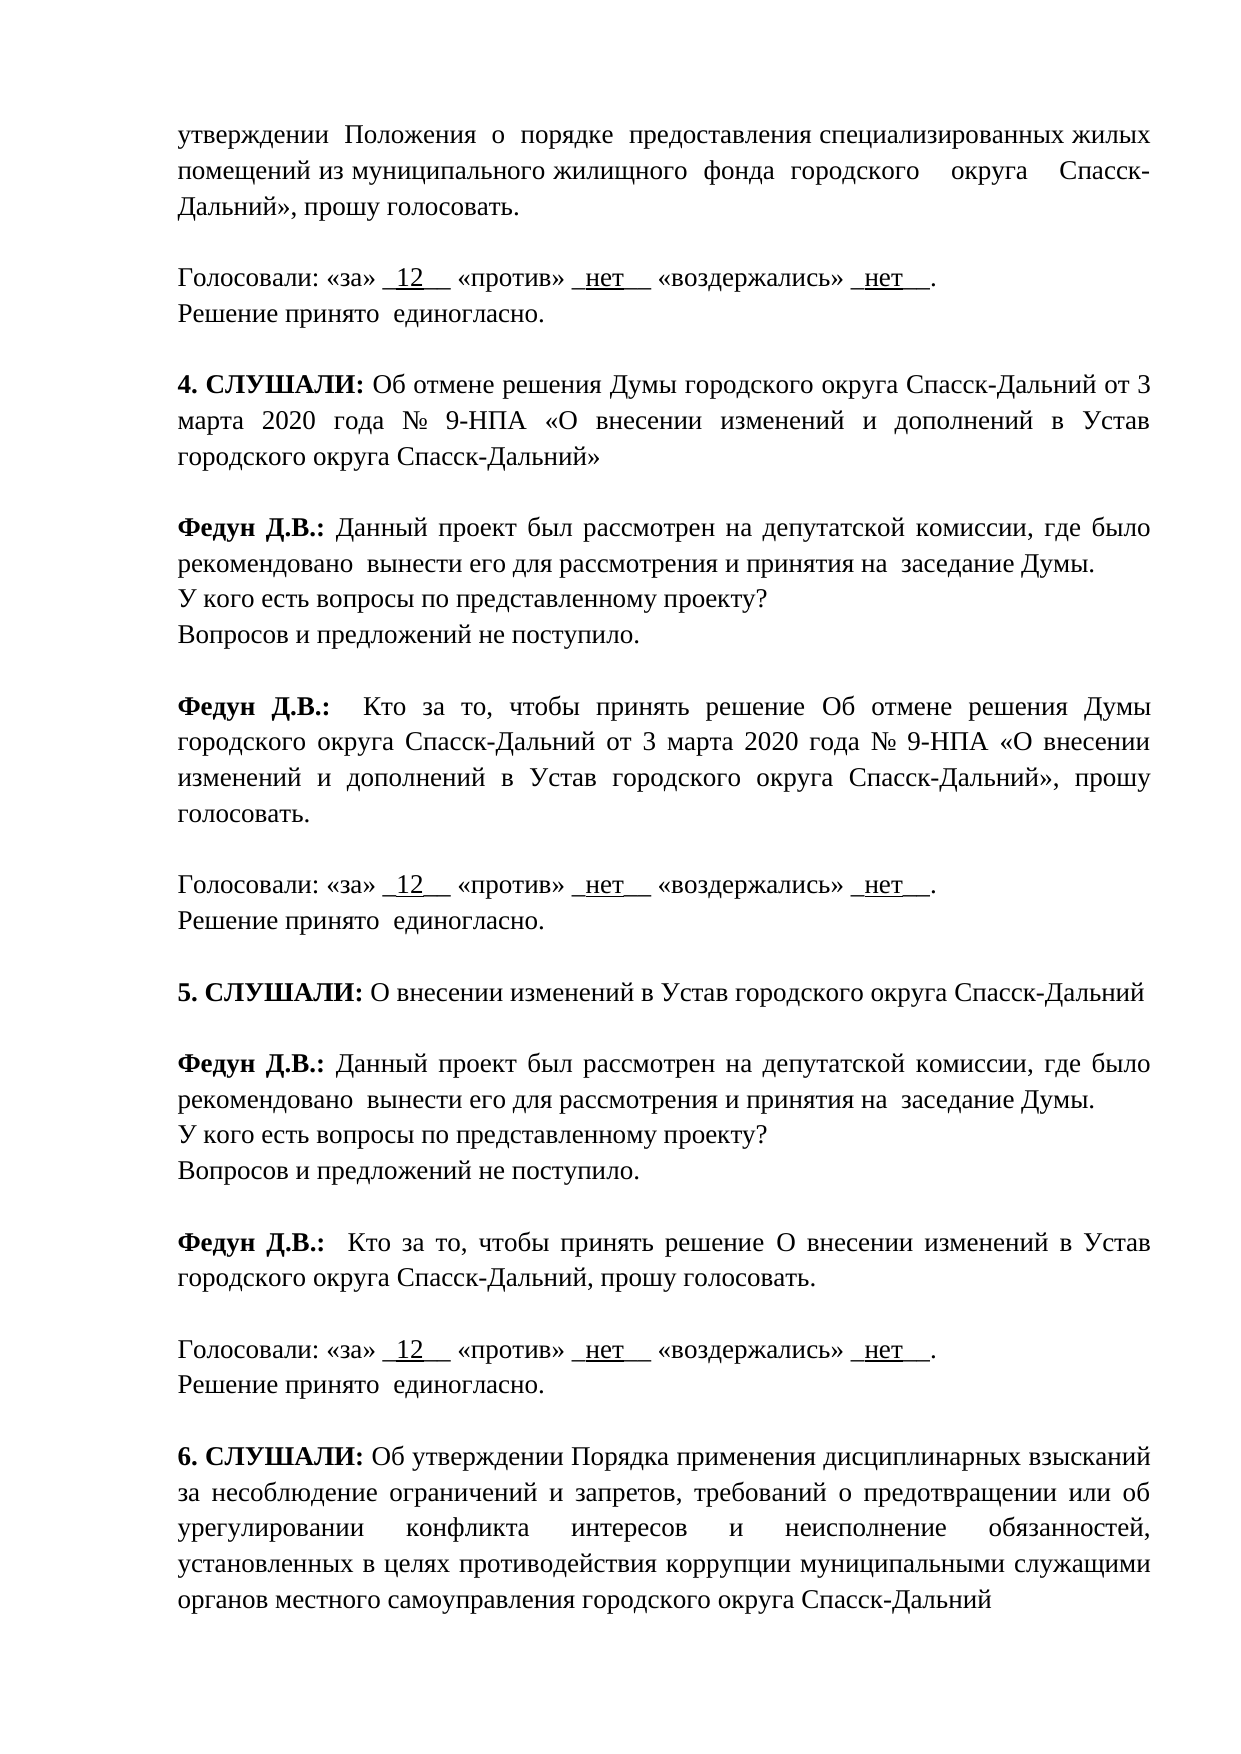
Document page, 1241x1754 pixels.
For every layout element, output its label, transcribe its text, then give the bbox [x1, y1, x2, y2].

text Голосовали: «за» _12__ «против» _нет__ «воздержались» _нет__. [177, 868, 1152, 899]
text У кого есть вопросы по представленному проекту? [177, 583, 1152, 614]
list 6. СЛУШАЛИ: Об утверждении Порядка применения дисциплинарных взысканий за несоблюдение ограничений и запретов, требований о предотвращении или об урегулировании конфликта интересов и неисполнение обязанностей, установленных в целях противодействия коррупции муниципальными служащими органов местного самоуправления городского округа Спасск-Дальний [177, 1440, 1152, 1614]
text Решение принято единогласно. [177, 297, 1152, 328]
list 4. СЛУШАЛИ: Об отмене решения Думы городского округа Спасск-Дальний от 3 марта 2020 года № 9-НПА «О внесении изменений и дополнений в Устав городского округа Спасск-Дальний» [177, 368, 1152, 471]
list Федун Д.В.: Данный проект был рассмотрен на депутатской комиссии, где было рекомендовано вынести его для рассмотрения и принятия на заседание Думы. [177, 511, 1152, 578]
text У кого есть вопросы по представленному проекту? [177, 1118, 1152, 1150]
text Вопросов и предложений не поступило. [177, 618, 1152, 649]
text Голосовали: «за» _12__ «против» _нет__ «воздержались» _нет__. [177, 261, 1152, 292]
text Федун Д.В.: Данный проект был рассмотрен на депутатской комиссии, где было рекомендовано вынести его для рассмотрения и принятия на заседание Думы. [177, 1047, 1152, 1114]
text Вопросов и предложений не поступило. [177, 1154, 1152, 1185]
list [177, 118, 1152, 221]
list Федун Д.В.: Кто за то, чтобы принять решение О внесении изменений в Устав городского округа Спасск-Дальний, прошу голосовать. [177, 1226, 1152, 1293]
list Федун Д.В.: Кто за то, чтобы принять решение Об отмене решения Думы городского округа Спасск-Дальний от 3 марта 2020 года № 9-НПА «О внесении изменений и дополнений в Устав городского округа Спасск-Дальний», прошу голосовать. [177, 690, 1152, 828]
list 5. СЛУШАЛИ: О внесении изменений в Устав городского округа Спасск-Дальний [177, 976, 1152, 1007]
text Решение принято единогласно. [177, 1369, 1152, 1400]
text Голосовали: «за» _12__ «против» _нет__ «воздержались» _нет__. [177, 1333, 1152, 1364]
text Решение принято единогласно. [177, 904, 1152, 935]
